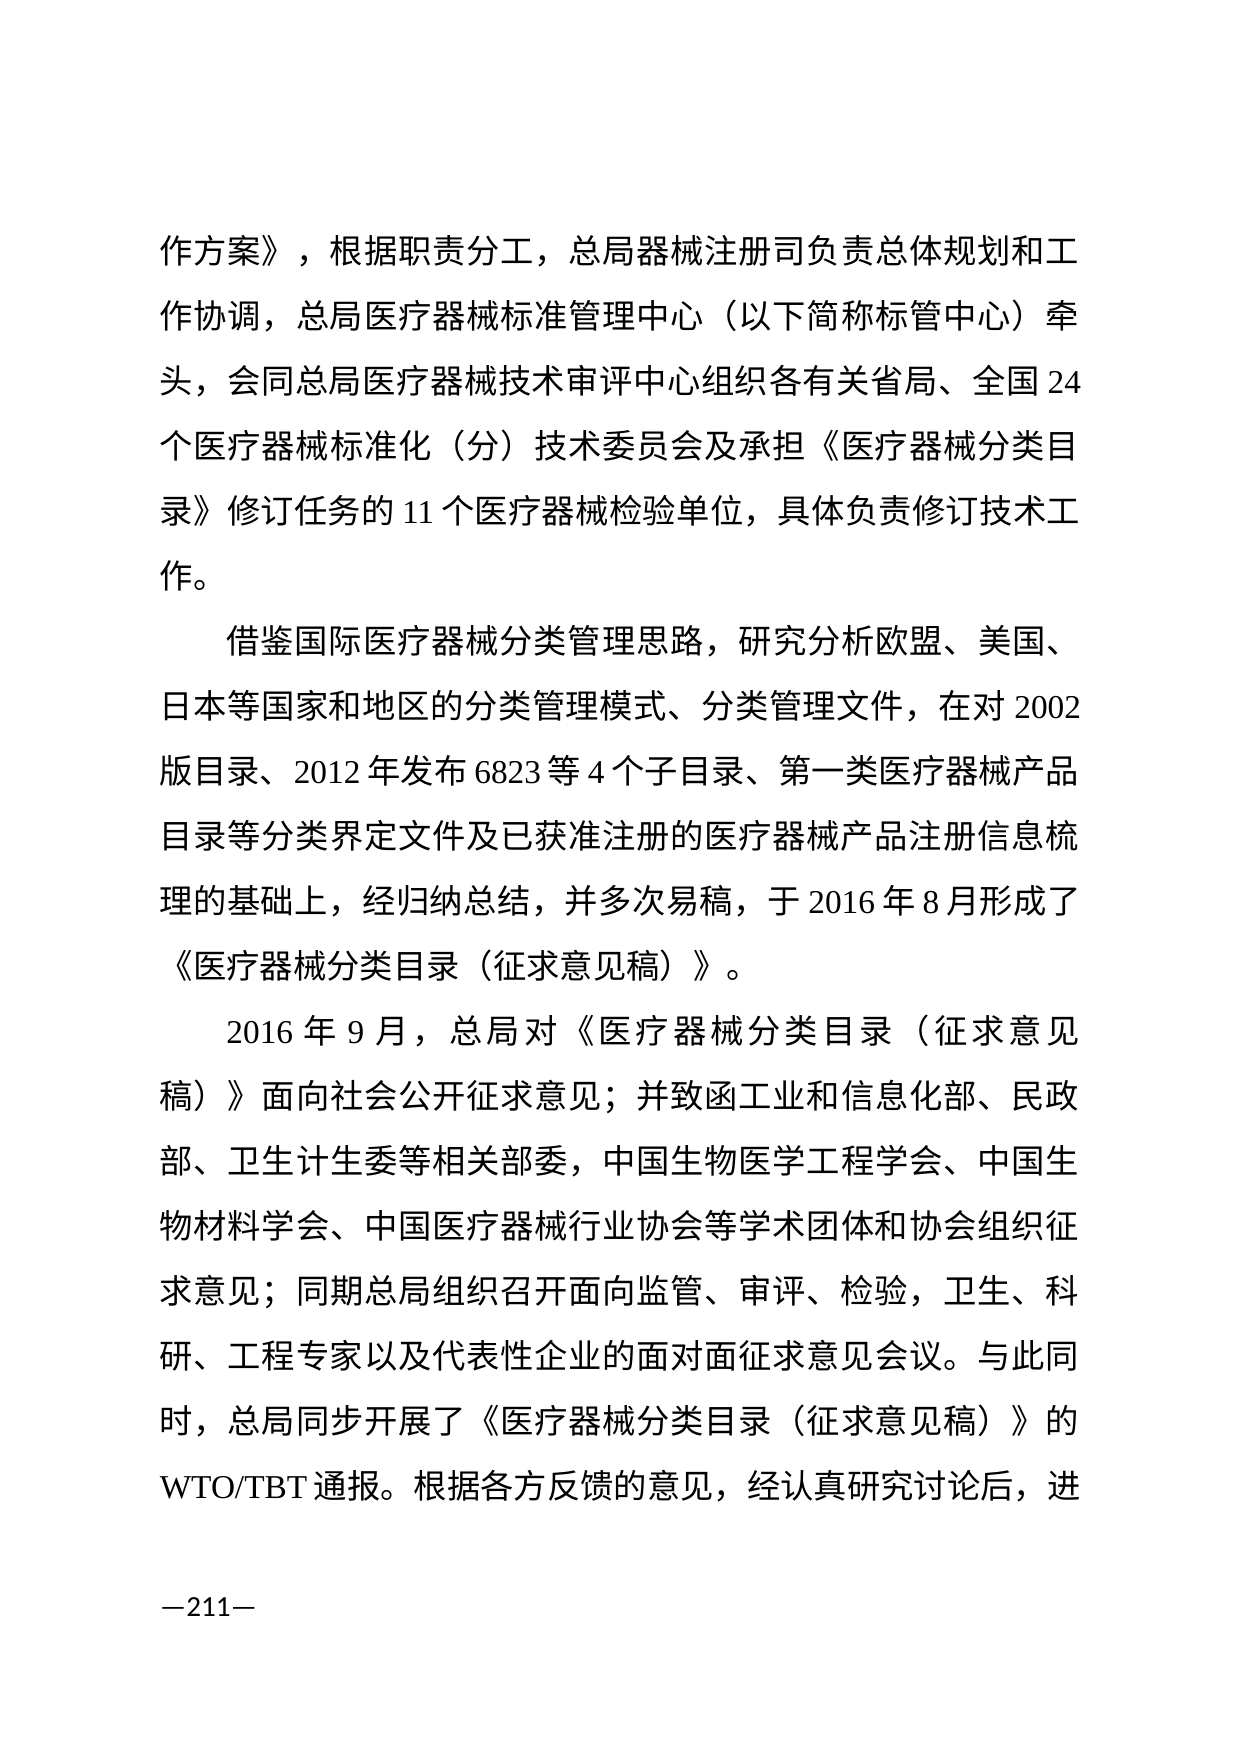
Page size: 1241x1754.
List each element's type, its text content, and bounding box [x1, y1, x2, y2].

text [159, 997, 1081, 1517]
text 借鉴国际医疗器械分类管理思路，研究分析欧盟、美国、日本等国家和地区的分类管理模式、分类管理文件，在对2002版目录、2012年发布6823等4个子目录、第一类医疗器械产品目录等分类界定文件及已获准注册的医疗器械产品注册信息梳理的基础上，经归纳总结，并多次易稿，于2016年8月形成了《医疗器械分类目录（征求意见稿）》。 [159, 607, 1081, 997]
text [159, 217, 1081, 607]
